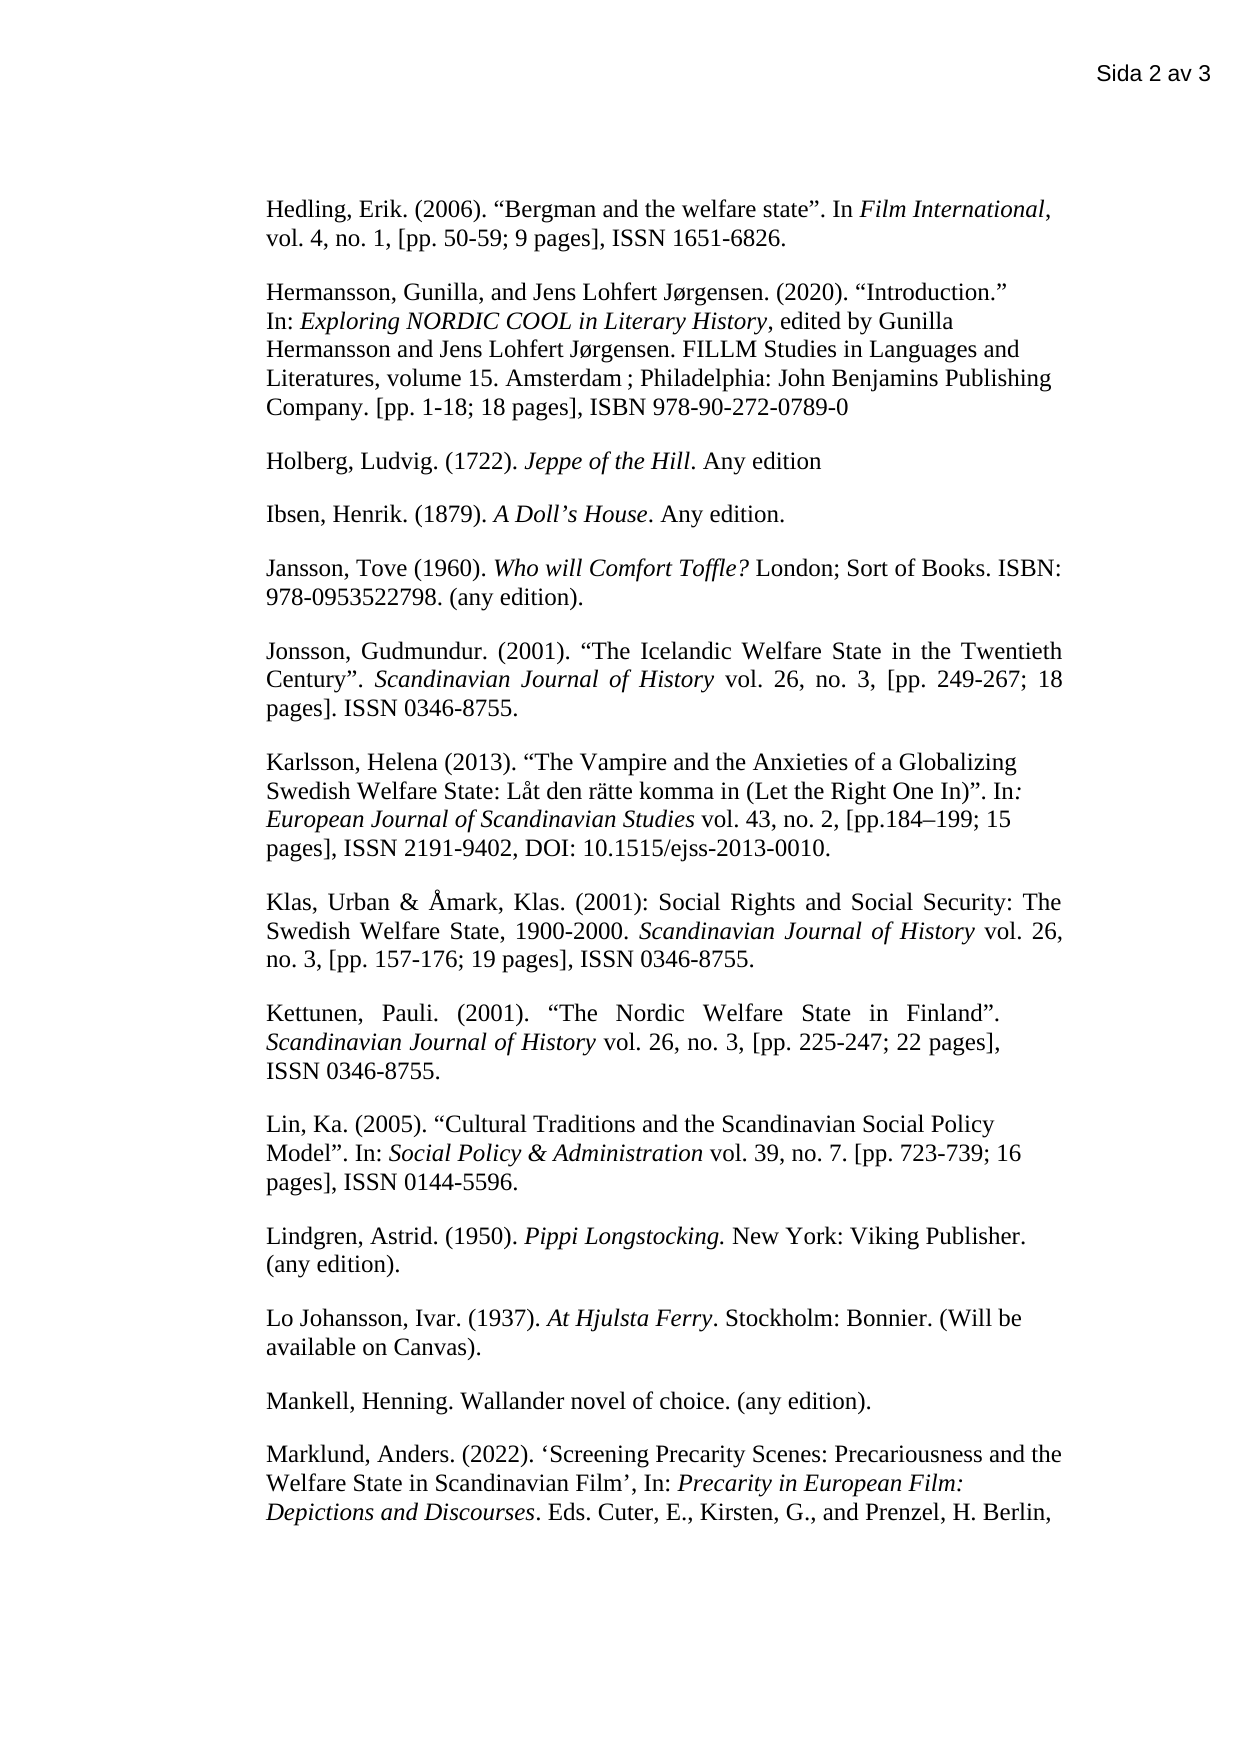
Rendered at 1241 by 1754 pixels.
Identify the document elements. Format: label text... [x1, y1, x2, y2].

text Klas, Urban & Åmark, Klas. (2001): Social Rights and Social Security: The Swedish Welfare State, 1900-2000. Scandinavian Journal of History vol. 26, no. 3, [pp. 157-176; 19 pages], ISSN 0346-8755. [266, 887, 1063, 973]
text Holberg, Ludvig. (1722). Jeppe of the Hill. Any edition [266, 446, 1063, 474]
text Lo Johansson, Ivar. (1937). At Hjulsta Ferry. Stockholm: Bonnier. (Will be available on Canvas). [266, 1303, 1063, 1361]
text Mankell, Henning. Wallander novel of choice. (any edition). [266, 1386, 1063, 1414]
text Karlsson, Helena (2013). “The Vampire and the Anxieties of a Globalizing Swedish Welfare State: Låt den rätte komma in (Let the Right One In)”. In: European Journal of Scandinavian Studies vol. 43, no. 2, [pp.184–199; 15 pages], ISSN 2191-9402, DOI: 10.1515/ejss-2013-0010. [266, 747, 1063, 862]
text Jonsson, Gudmundur. (2001). “The Icelandic Welfare State in the Twentieth Century”. Scandinavian Journal of History vol. 26, no. 3, [pp. 249-267; 18 pages]. ISSN 0346-8755. [266, 636, 1063, 722]
text Ibsen, Henrik. (1879). A Doll’s House. Any edition. [266, 499, 1063, 528]
text Jansson, Tove (1960). Who will Comfort Toffle? London; Sort of Books. ISBN: 978-0953522798. (any edition). [266, 553, 1063, 611]
text Kettunen, Pauli. (2001). “The Nordic Welfare State in Finland”. Scandinavian Journal of History vol. 26, no. 3, [pp. 225-247; 22 pages], ISSN 0346-8755. [266, 998, 1001, 1084]
text Lindgren, Astrid. (1950). Pippi Longstocking. New York: Viking Publisher. (any edition). [266, 1221, 1063, 1278]
text Hedling, Erik. (2006). “Bergman and the welfare state”. In Film International, vol. 4, no. 1, [pp. 50-59; 9 pages], ISSN 1651-6826. [266, 194, 1063, 252]
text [266, 1439, 1063, 1526]
text Hermansson, Gunilla, and Jens Lohfert Jørgensen. (2020). “Introduction.” In: Exploring NORDIC COOL in Literary History, edited by Gunilla Hermansson and Jens Lohfert Jørgensen. FILLM Studies in Languages and Literatures, volume 15. Amsterdam ; Philadelphia: John Benjamins Publishing Company. [pp. 1-18; 18 pages], ISBN 978-90-272-0789-0 [266, 277, 1063, 421]
text Lin, Ka. (2005). “Cultural Traditions and the Scandinavian Social Policy Model”. In: Social Policy & Administration vol. 39, no. 7. [pp. 723-739; 16 pages], ISSN 0144-5596. [266, 1109, 1063, 1196]
